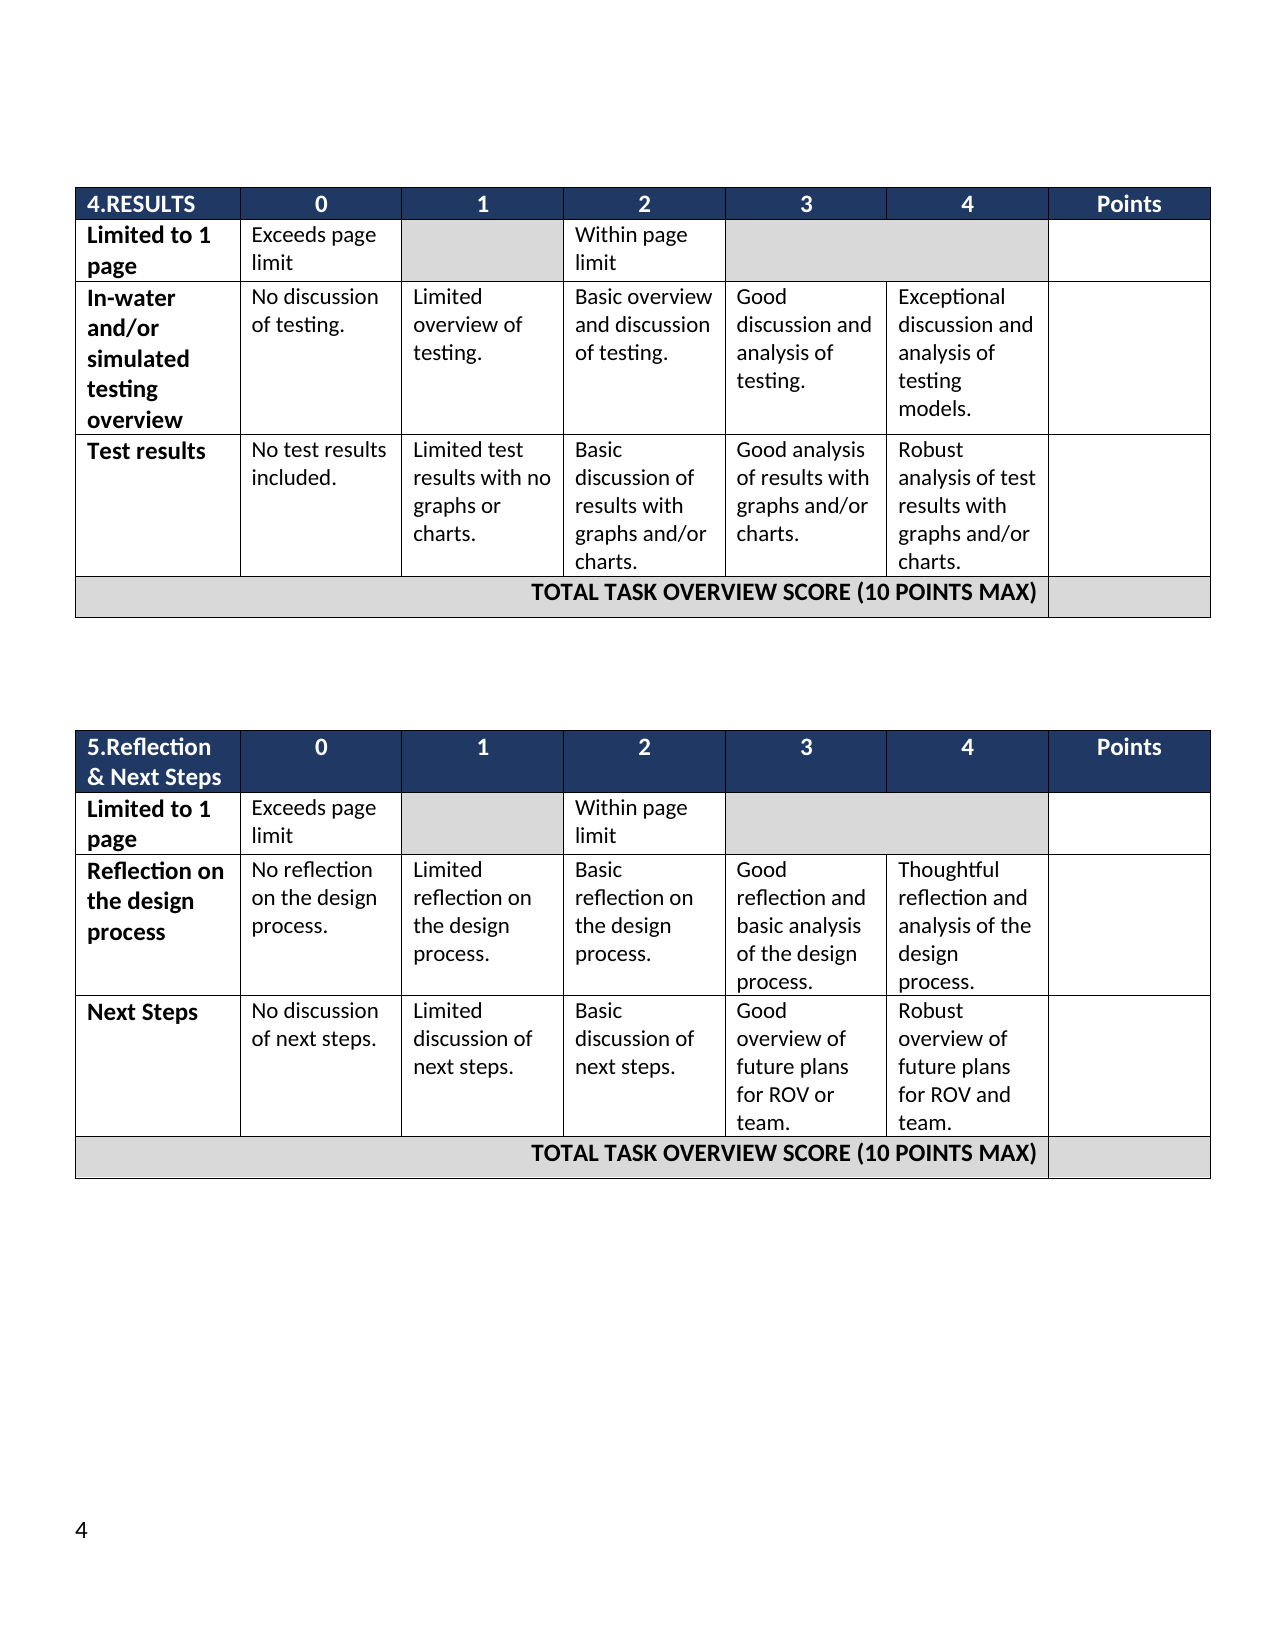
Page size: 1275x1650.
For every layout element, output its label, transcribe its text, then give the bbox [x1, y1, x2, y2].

table_header 1 [402, 731, 563, 792]
table_header 2 [564, 731, 725, 792]
table_cell [402, 793, 563, 854]
table_header 0 [241, 731, 401, 792]
table_cell No reflection on the design process. [241, 855, 401, 995]
table_cell [1049, 577, 1210, 617]
table_cell Thoughtful reflection and analysis of the design process. [887, 855, 1048, 995]
table_cell Next Steps [76, 996, 240, 1136]
table_cell Test results [76, 435, 240, 576]
table_cell Limited discussion of next steps. [402, 996, 563, 1136]
table_cell Basic discussion of next steps. [564, 996, 725, 1136]
table_header 2 [564, 188, 725, 219]
table_cell No discussion of next steps. [241, 996, 401, 1136]
table_cell Exceptional discussion and analysis of testing models. [887, 282, 1048, 434]
table_cell Basic overview and discussion of testing. [564, 282, 725, 434]
table_cell Limited to 1 page [76, 220, 240, 281]
table_cell Within page limit [564, 793, 725, 854]
table_header 4.RESULTS [76, 188, 240, 219]
table_header Points [1049, 731, 1210, 792]
table_header 4 [887, 188, 1048, 219]
table_cell [726, 793, 1048, 854]
table_cell Reflection on the design process [76, 855, 240, 995]
table_header 5.Reflection & Next Steps [76, 731, 240, 792]
table_cell Good analysis of results with graphs and/or charts. [726, 435, 886, 576]
table_cell TOTAL TASK OVERVIEW SCORE (10 POINTS MAX) [76, 1137, 1048, 1177]
table_cell [1049, 855, 1210, 995]
table_cell Robust analysis of test results with graphs and/or charts. [887, 435, 1048, 576]
table_cell Limited to 1 page [76, 793, 240, 854]
table_header 3 [726, 188, 886, 219]
table_cell Limited reflection on the design process. [402, 855, 563, 995]
table_cell [1049, 282, 1210, 434]
table_cell [1049, 435, 1210, 576]
table_cell [402, 220, 563, 281]
table_cell [1049, 1137, 1210, 1177]
table_cell Within page limit [564, 220, 725, 281]
table_header 3 [726, 731, 886, 792]
table_cell Robust overview of future plans for ROV and team. [887, 996, 1048, 1136]
table_cell No discussion of testing. [241, 282, 401, 434]
table_cell Exceeds page limit [241, 220, 401, 281]
table_cell [726, 220, 1048, 281]
table_cell Good reflection and basic analysis of the design process. [726, 855, 886, 995]
table_cell [1049, 220, 1210, 281]
table_cell Good overview of future plans for ROV or team. [726, 996, 886, 1136]
table_cell Exceeds page limit [241, 793, 401, 854]
table_cell TOTAL TASK OVERVIEW SCORE (10 POINTS MAX) [76, 577, 1048, 617]
table_header Points [1049, 188, 1210, 219]
table_cell [1049, 793, 1210, 854]
table_header 4 [887, 731, 1048, 792]
table_cell Basic reflection on the design process. [564, 855, 725, 995]
table_header 0 [241, 188, 401, 219]
table_cell Limited overview of testing. [402, 282, 563, 434]
table_cell No test results included. [241, 435, 401, 576]
table_cell Good discussion and analysis of testing. [726, 282, 886, 434]
table_cell Basic discussion of results with graphs and/or charts. [564, 435, 725, 576]
table_cell Limited test results with no graphs or charts. [402, 435, 563, 576]
table_cell [1049, 996, 1210, 1136]
table_header 1 [402, 188, 563, 219]
table_cell In-water and/or simulated testing overview [76, 282, 240, 434]
